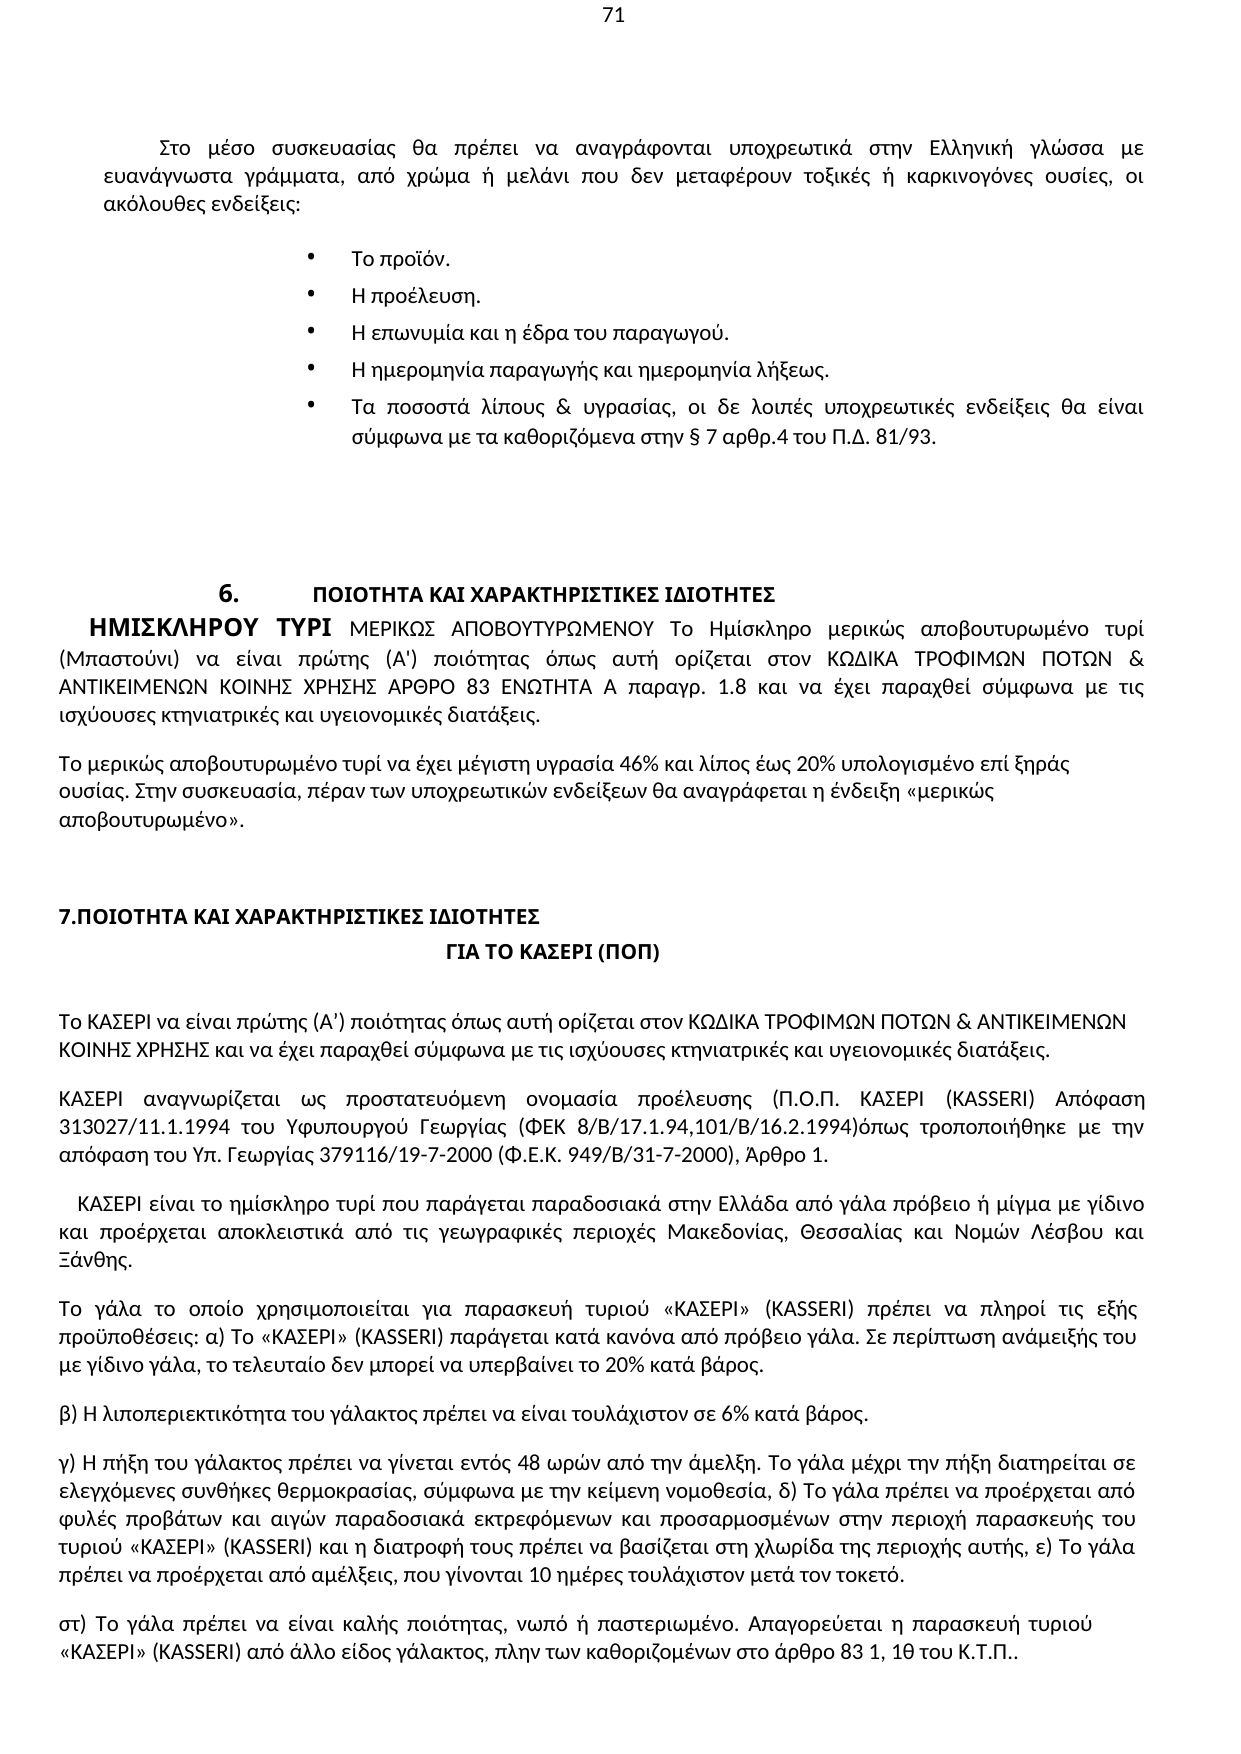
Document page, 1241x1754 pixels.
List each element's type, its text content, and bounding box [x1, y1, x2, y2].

text Το γάλα το οποίο χρησιμοποιείται για παρασκευή τυριού «ΚΑΣΕΡΙ» (KASSERI) πρέπει να πληροί τις εξής προϋποθέσεις: α) Το «ΚΑΣΕΡΙ» (KASSERI) παράγεται κατά κανόνα από πρόβειο γάλα. Σε περίπτωση ανάμειξής του με γίδινο γάλα, το τελευταίο δεν μπορεί να υπερβαίνει το 20% κατά βάρος. [59, 1294, 1138, 1378]
text ΓΙΑ ΤΟ ΚΑΣΕΡΙ (ΠΟΠ) [445, 937, 1138, 966]
list Η προέλευση. [306, 275, 1145, 312]
text στ) Το γάλα πρέπει να είναι καλής ποιότητας, νωπό ή παστεριωμένο. Απαγορεύεται η παρασκευή τυριού «ΚΑΣΕΡΙ» (KASSERI) από άλλο είδος γάλακτος, πλην των καθοριζομένων στο άρθρο 83 1, 1θ του Κ.Τ.Π.. [59, 1609, 1094, 1665]
text ΚΑΣΕΡΙ είναι το ημίσκληρο τυρί που παράγεται παραδοσιακά στην Ελλάδα από γάλα πρόβειο ή μίγμα με γίδινο και προέρχεται αποκλειστικά από τις γεωγραφικές περιοχές Μακεδονίας, Θεσσαλίας και Νομών Λέσβου και Ξάνθης. [59, 1189, 1145, 1273]
list Η ημερομηνία παραγωγής και ημερομηνία λήξεως. [306, 348, 1145, 385]
text Το μερικώς αποβουτυρωμένο τυρί να έχει μέγιστη υγρασία 46% και λίπος έως 20% υπολογισμένο επί ξηράς ουσίας. Στην συσκευασία, πέραν των υποχρεωτικών ενδείξεων θα αναγράφεται η ένδειξη «μερικώς αποβουτυρωμένο». [59, 749, 1138, 833]
list Η επωνυμία και η έδρα του παραγωγού. [306, 312, 1145, 348]
text γ) Η πήξη του γάλακτος πρέπει να γίνεται εντός 48 ωρών από την άμελξη. Το γάλα μέχρι την πήξη διατηρείται σε ελεγχόμενες συνθήκες θερμοκρασίας, σύμφωνα με την κείμενη νομοθεσία, δ) Το γάλα πρέπει να προέρχεται από φυλές προβάτων και αιγών παραδοσιακά εκτρεφόμενων και προσαρμοσμένων στην περιοχή παρασκευής του τυριού «ΚΑΣΕΡΙ» (KASSERI) και η διατροφή τους πρέπει να βασίζεται στη χλωρίδα της περιοχής αυτής, ε) Το γάλα πρέπει να προέρχεται από αμέλξεις, που γίνονται 10 ημέρες τουλάχιστον μετά τον τοκετό. [59, 1448, 1138, 1588]
list Το προϊόν. [306, 238, 1145, 275]
list ΠΟΙΟΤΗΤΑ ΚΑΙ ΧΑΡΑΚΤΗΡΙΣΤΙΚΕΣ ΙΔΙΟΤΗΤΕΣ [162, 576, 1145, 610]
text ΚΑΣΕΡΙ αναγνωρίζεται ως προστατευόμενη ονομασία προέλευσης (Π.Ο.Π. ΚΑΣΕΡΙ (KASSERI) Απόφαση 313027/11.1.1994 του Υφυπουργού Γεωργίας (ΦΕΚ 8/Β/17.1.94,101/Β/16.2.1994)όπως τροποποιήθηκε με την απόφαση του Υπ. Γεωργίας 379116/19-7-2000 (Φ.Ε.Κ. 949/Β/31-7-2000), Άρθρο 1. [59, 1084, 1145, 1168]
text Το ΚΑΣΕΡΙ να είναι πρώτης (Α’) ποιότητας όπως αυτή ορίζεται στον ΚΩΔΙΚΑ ΤΡΟΦΙΜΩΝ ΠΟΤΩΝ & ΑΝΤΙΚΕΙΜΕΝΩΝ ΚΟΙΝΗΣ ΧΡΗΣΗΣ και να έχει παραχθεί σύμφωνα με τις ισχύουσες κτηνιατρικές και υγειονομικές διατάξεις. [59, 1007, 1138, 1063]
text β) Η λιποπεριεκτικότητα του γάλακτος πρέπει να είναι τουλάχιστον σε 6% κατά βάρος. [59, 1399, 1138, 1427]
text 7.ΠΟΙΟΤΗΤΑ ΚΑΙ ΧΑΡΑΚΤΗΡΙΣΤΙΚΕΣ ΙΔΙΟΤΗΤΕΣ [59, 902, 1138, 931]
list Τα ποσοστά λίπους & υγρασίας, οι δε λοιπές υποχρεωτικές ενδείξεις θα είναι σύμφωνα με τα καθοριζόμενα στην § 7 αρθρ.4 του Π.Δ. 81/93. [306, 385, 1145, 450]
text ΗΜΙΣΚΛΗΡΟΥ ΤΥΡΙ ΜΕΡΙΚΩΣ ΑΠΟΒΟΥΤΥΡΩΜΕΝΟΥ Το Ημίσκληρο μερικώς αποβουτυρωμένο τυρί (Μπαστούνι) να είναι πρώτης (Α') ποιότητας όπως αυτή ορίζεται στον ΚΩΔΙΚΑ ΤΡΟΦΙΜΩΝ ΠΟΤΩΝ & ΑΝΤΙΚΕΙΜΕΝΩΝ ΚΟΙΝΗΣ ΧΡΗΣΗΣ ΑΡΘΡΟ 83 ΕΝΩΤΗΤΑ Α παραγρ. 1.8 και να έχει παραχθεί σύμφωνα με τις ισχύουσες κτηνιατρικές και υγειονομικές διατάξεις. [59, 610, 1145, 728]
text Στο μέσο συσκευασίας θα πρέπει να αναγράφονται υποχρεωτικά στην Ελληνική γλώσσα με ευανάγνωστα γράμματα, από χρώμα ή μελάνι που δεν μεταφέρουν τοξικές ή καρκινογόνες ουσίες, οι ακόλουθες ενδείξεις: [103, 133, 1145, 217]
